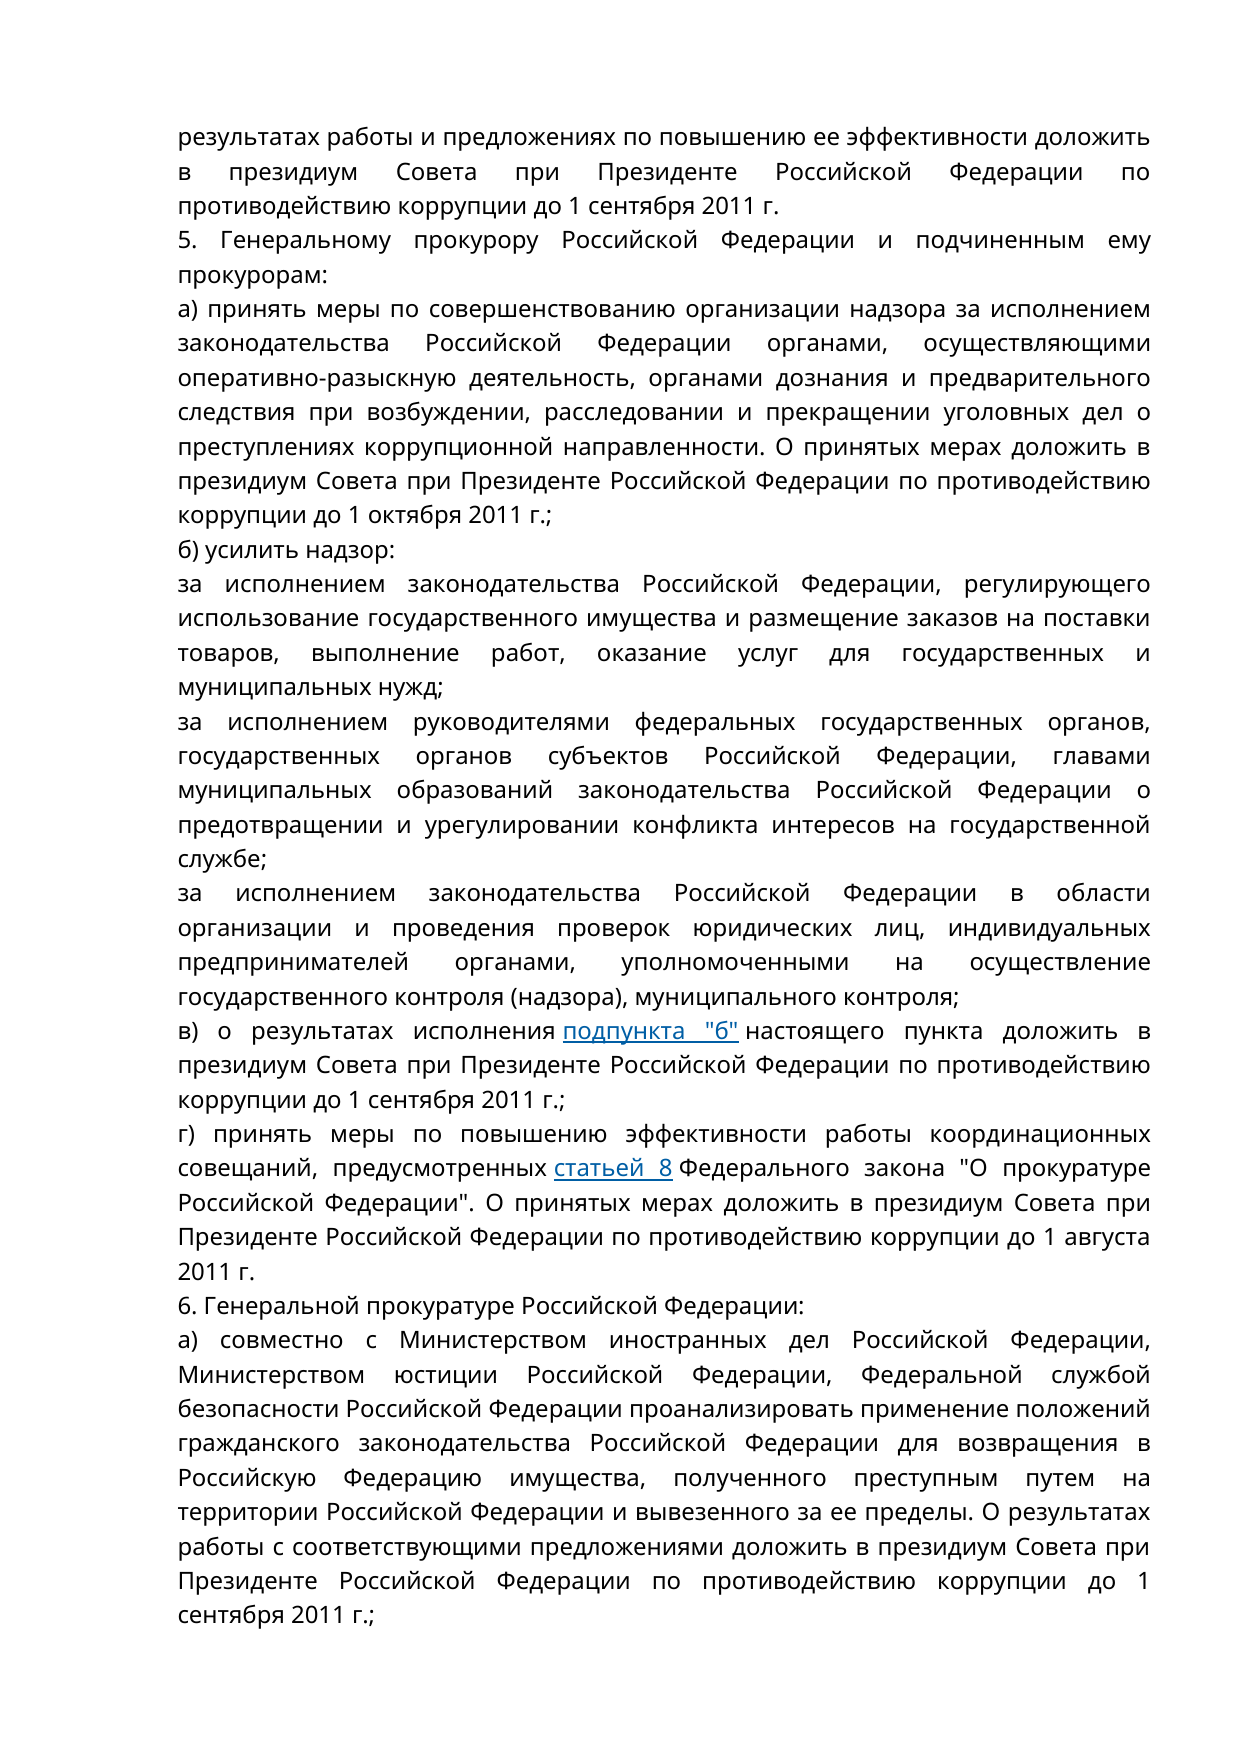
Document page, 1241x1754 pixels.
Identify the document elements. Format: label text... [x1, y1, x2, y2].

text а) принять меры по совершенствованию организации надзора за исполнением законодательства Российской Федерации органами, осуществляющими оперативно-разыскную деятельность, органами дознания и предварительного следствия при возбуждении, расследовании и прекращении уголовных дел о преступлениях коррупционной направленности. О принятых мерах доложить в президиум Совета при Президенте Российской Федерации по противодействию коррупции до 1 октября 2011 г.; [177, 290, 1152, 531]
text за исполнением руководителями федеральных государственных органов, государственных органов субъектов Российской Федерации, главами муниципальных образований законодательства Российской Федерации о предотвращении и урегулировании конфликта интересов на государственной службе; [177, 702, 1152, 874]
text а) совместно с Министерством иностранных дел Российской Федерации, Министерством юстиции Российской Федерации, Федеральной службой безопасности Российской Федерации проанализировать применение положений гражданского законодательства Российской Федерации для возвращения в Российскую Федерацию имущества, полученного преступным путем на территории Российской Федерации и вывезенного за ее пределы. О результатах работы с соответствующими предложениями доложить в президиум Совета при Президенте Российской Федерации по противодействию коррупции до 1 сентября 2011 г.; [177, 1321, 1152, 1631]
text г) принять меры по повышению эффективности работы координационных совещаний, предусмотренных статьей 8 Федерального закона "О прокуратуре Российской Федерации". О принятых мерах доложить в президиум Совета при Президенте Российской Федерации по противодействию коррупции до 1 августа 2011 г. [177, 1115, 1152, 1287]
text в) о результатах исполнения подпункта "б" настоящего пункта доложить в президиум Совета при Президенте Российской Федерации по противодействию коррупции до 1 сентября 2011 г.; [177, 1012, 1152, 1115]
text за исполнением законодательства Российской Федерации в области организации и проведения проверок юридических лиц, индивидуальных предпринимателей органами, уполномоченными на осуществление государственного контроля (надзора), муниципального контроля; [177, 874, 1152, 1012]
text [177, 118, 1152, 221]
text б) усилить надзор: [177, 531, 1152, 565]
text 6. Генеральной прокуратуре Российской Федерации: [177, 1287, 1152, 1321]
text за исполнением законодательства Российской Федерации, регулирующего использование государственного имущества и размещение заказов на поставки товаров, выполнение работ, оказание услуг для государственных и муниципальных нужд; [177, 565, 1152, 702]
text 5. Генеральному прокурору Российской Федерации и подчиненным ему прокурорам: [177, 221, 1152, 290]
